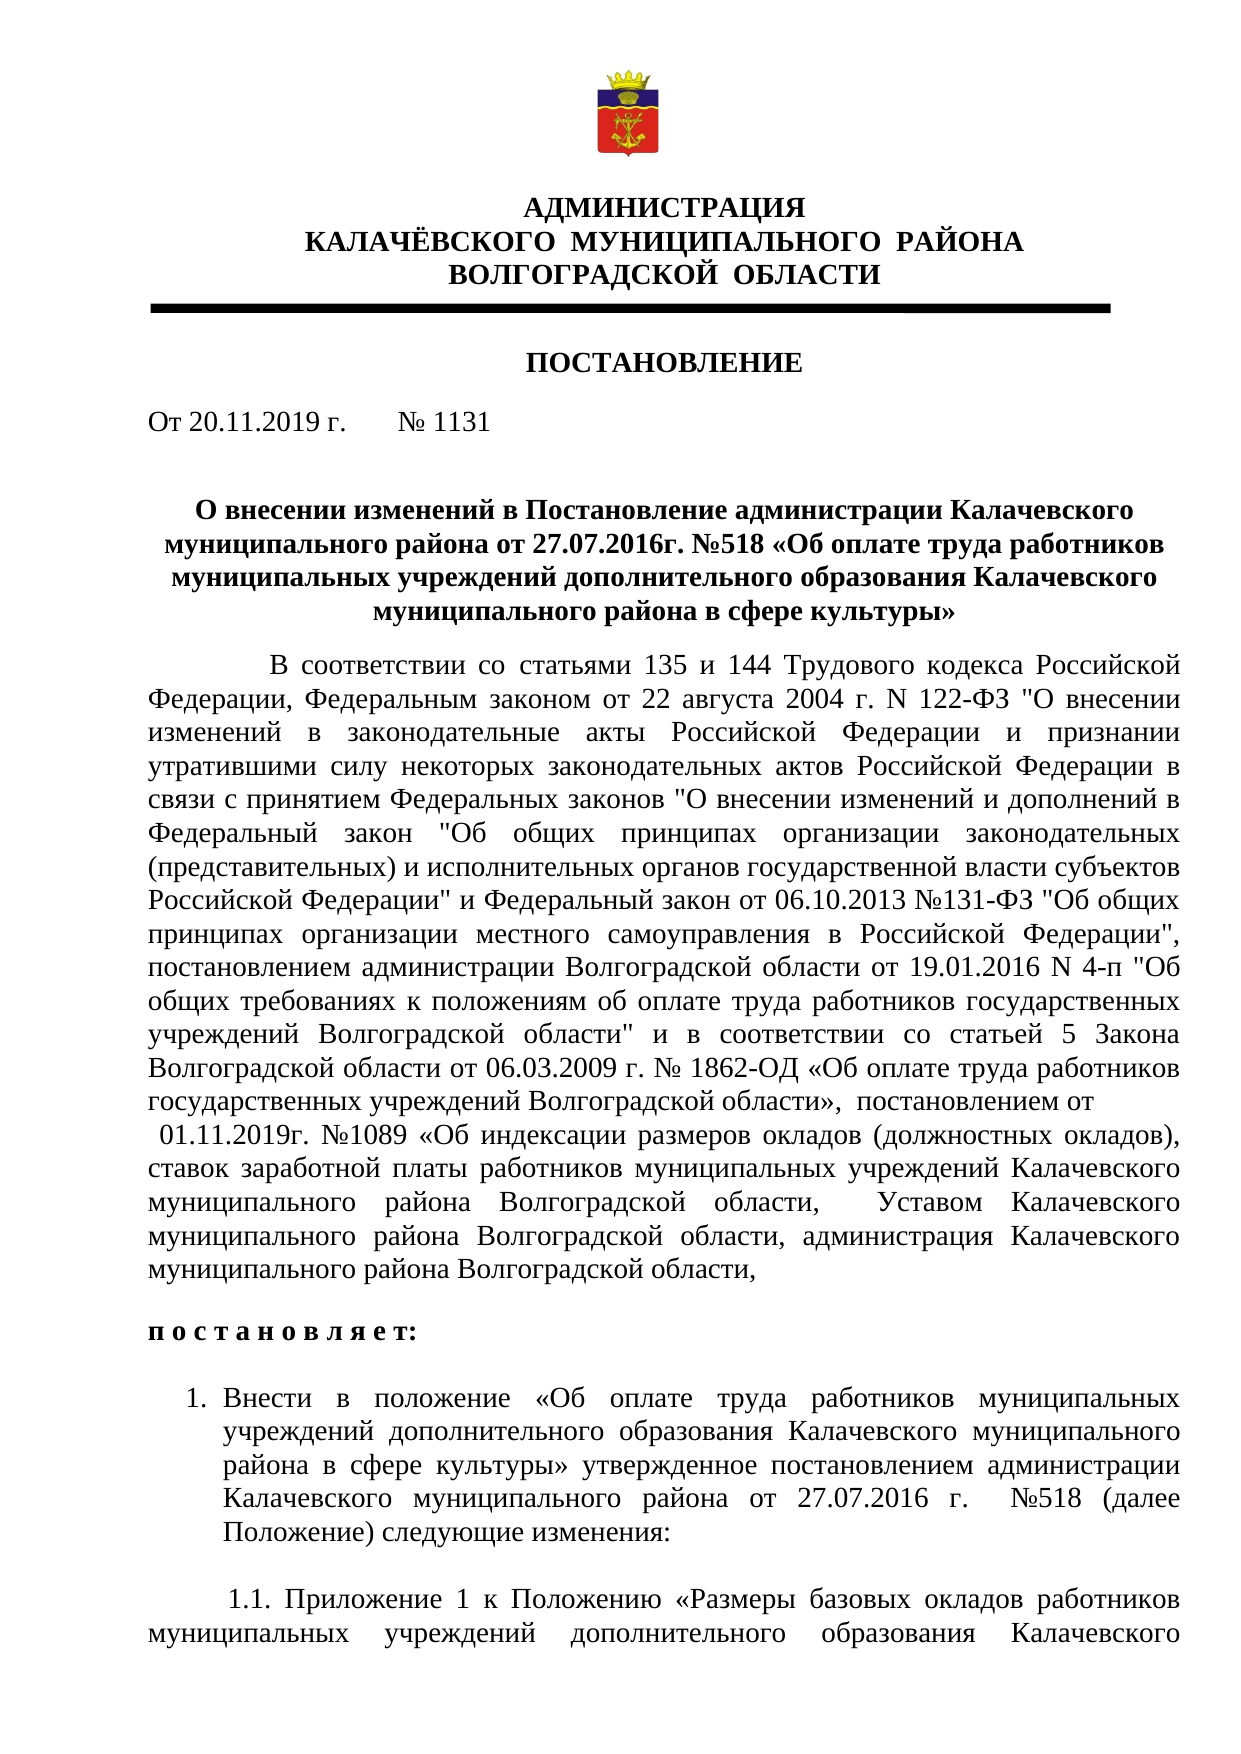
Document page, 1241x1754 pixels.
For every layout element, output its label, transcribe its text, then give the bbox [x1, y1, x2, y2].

list Внести в положение «Об оплате труда работников муниципальных учреждений дополнительного образования Калачевского муниципального района в сфере культуры» утвержденное постановлением администрации Калачевского муниципального района от 27.07.2016 г. №518 (далее Положение) следующие изменения: [185, 1380, 1181, 1548]
text ВОЛГОГРАДСКОЙ ОБЛАСТИ [148, 257, 1181, 291]
text п о с т а н о в л я е т: [148, 1313, 1181, 1346]
text КАЛАЧЁВСКОГО МУНИЦИПАЛЬНОГО РАЙОНА [148, 224, 1181, 257]
text ПОСТАНОВЛЕНИЕ [148, 345, 1181, 379]
picture [597, 70, 659, 157]
text В соответствии со статьями 135 и 144 Трудового кодекса Российской Федерации, Федеральным законом от 22 августа 2004 г. N 122-ФЗ "О внесении изменений в законодательные акты Российской Федерации и признании утратившими силу некоторых законодательных актов Российской Федерации в связи с принятием Федеральных законов "О внесении изменений и дополнений в Федеральный закон "Об общих принципах организации законодательных (представительных) и исполнительных органов государственной власти субъектов Российской Федерации" и Федеральный закон от 06.10.2013 №131-ФЗ "Об общих принципах организации местного самоуправления в Российской Федерации", постановлением администрации Волгоградской области от 19.01.2016 N 4-п "Об общих требованиях к положениям об оплате труда работников государственных учреждений Волгоградской области" и в соответствии со статьей 5 Закона Волгоградской области от 06.03.2009 г. № 1862-ОД «Об оплате труда работников государственных учреждений Волгоградской области», постановлением от [148, 647, 1181, 1117]
text О внесении изменений в Постановление администрации Калачевского муниципального района от 27.07.2016г. №518 «Об оплате труда работников муниципальных учреждений дополнительного образования Калачевского муниципального района в сфере культуры» [148, 492, 1181, 627]
subtitle АДМИНИСТРАЦИЯ [148, 190, 1181, 224]
subtitle От 20.11.2019 г. № 1131 [148, 404, 1181, 437]
text 01.11.2019г. №1089 «Об индексации размеров окладов (должностных окладов), ставок заработной платы работников муниципальных учреждений Калачевского муниципального района Волгоградской области, Уставом Калачевского муниципального района Волгоградской области, администрация Калачевского муниципального района Волгоградской области, [148, 1117, 1181, 1285]
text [148, 1581, 1181, 1648]
